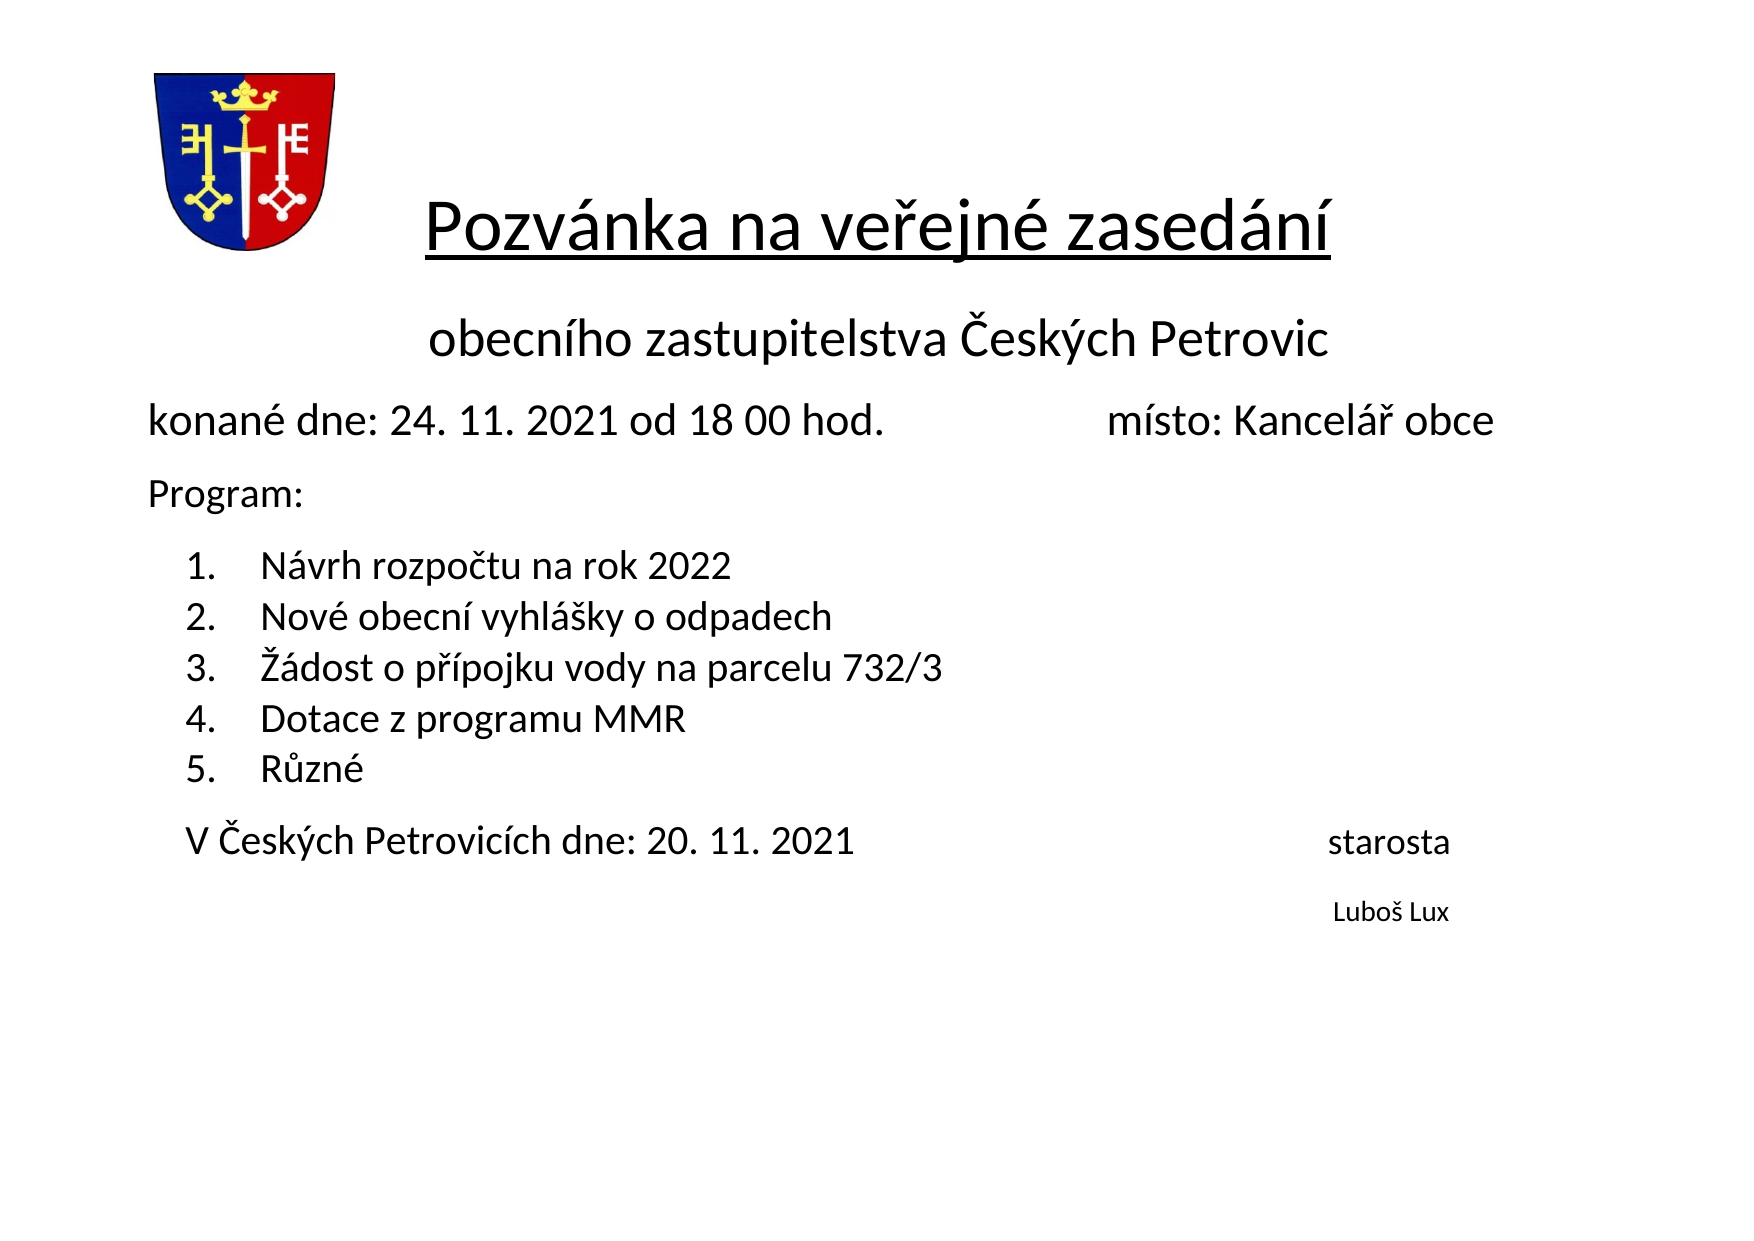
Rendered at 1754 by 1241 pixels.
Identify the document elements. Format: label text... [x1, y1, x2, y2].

text obecního zastupitelstva Českých Petrovic [148, 304, 1606, 370]
list Návrh rozpočtu na rok 2022 [185, 539, 1606, 590]
text konané dne: 24. 11. 2021 od 18 00 hod. místo: Kancelář obce [148, 391, 1606, 447]
list Dotace z programu MMR [185, 692, 1606, 742]
list Žádost o přípojku vody na parcelu 732/3 [185, 641, 1606, 692]
list Různé [185, 742, 1606, 793]
text Luboš Lux [185, 893, 1606, 929]
picture [153, 73, 336, 251]
text V Českých Petrovicích dne: 20. 11. 2021 starosta [185, 814, 1606, 865]
list Nové obecní vyhlášky o odpadech [185, 590, 1606, 641]
text Pozvánka na veřejné zasedání [148, 74, 1606, 269]
text Program: [148, 467, 1606, 518]
